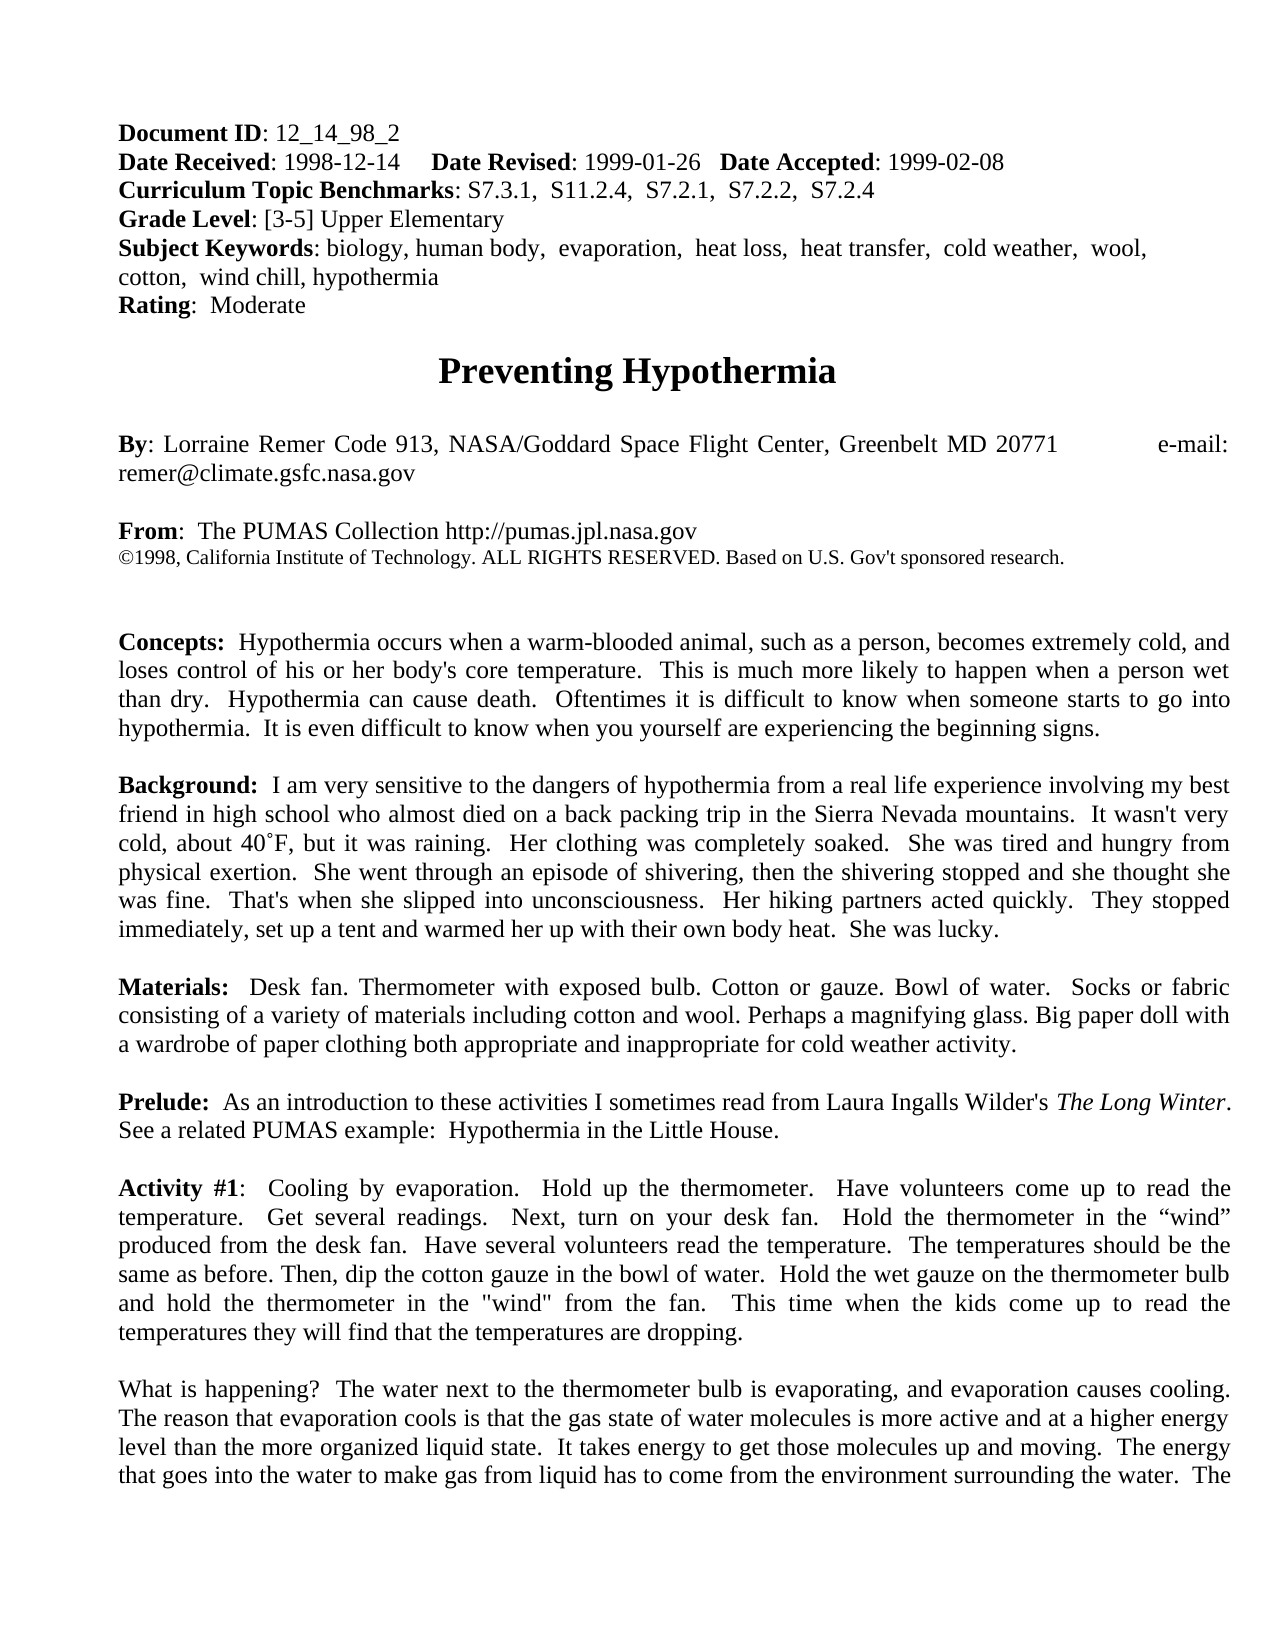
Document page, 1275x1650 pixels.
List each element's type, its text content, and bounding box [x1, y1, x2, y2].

text Materials: Desk fan. Thermometer with exposed bulb. Cotton or gauze. Bowl of water. Socks or fabric consisting of a variety of materials including cotton and wool. Perhaps a magnifying glass. Big paper doll with a wardrobe of paper clothing both appropriate and inappropriate for cold weather activity. [118, 972, 1232, 1058]
text Document ID: 12_14_98_2 [118, 118, 1232, 147]
text Subject Keywords: biology, human body, evaporation, heat loss, heat transfer, cold weather, wool, cotton, wind chill, hypothermia [118, 233, 1157, 291]
text From: The PUMAS Collection http://pumas.jpl.nasa.gov [118, 516, 1232, 544]
text By: Lorraine Remer Code 913, NASA/Goddard Space Flight Center, Greenbelt MD 20771 e-mail: remer@climate.gsfc.nasa.gov [118, 429, 1232, 487]
text Curriculum Topic Benchmarks: S7.3.1, S11.2.4, S7.2.1, S7.2.2, S7.2.4 [118, 176, 1232, 204]
text Grade Level: [3-5] Upper Elementary [118, 204, 1232, 233]
text Rating: Moderate [118, 291, 1232, 319]
text Prelude: As an introduction to these activities I sometimes read from Laura Ingalls Wilder's The Long Winter. See a related PUMAS example: Hypothermia in the Little House. [118, 1087, 1232, 1144]
text Date Received: 1998-12-14 Date Revised: 1999-01-26 Date Accepted: 1999-02-08 [118, 147, 1232, 176]
text Activity #1: Cooling by evaporation. Hold up the thermometer. Have volunteers come up to read the temperature. Get several readings. Next, turn on your desk fan. Hold the thermometer in the “wind” produced from the desk fan. Have several volunteers read the temperature. The temperatures should be the same as before. Then, dip the cotton gauze in the bowl of water. Hold the wet gauze on the thermometer bulb and hold the thermometer in the "wind" from the fan. This time when the kids come up to read the temperatures they will find that the temperatures are dropping. [118, 1173, 1232, 1346]
text ©1998, California Institute of Technology. ALL RIGHTS RESERVED. Based on U.S. Gov't sponsored research. [118, 544, 1232, 569]
text Background: I am very sensitive to the dangers of hypothermia from a real life experience involving my best friend in high school who almost died on a back packing trip in the Sierra Nevada mountains. It wasn't very cold, about 40˚F, but it was raining. Her clothing was completely soaked. She was tired and hungry from physical exertion. She went through an episode of shivering, then the shivering stopped and she thought she was fine. That's when she slipped into unconsciousness. Her hiking partners acted quickly. They stopped immediately, set up a tent and warmed her up with their own body heat. She was lucky. [118, 771, 1232, 943]
text Concepts: Hypothermia occurs when a warm-blooded animal, such as a person, becomes extremely cold, and loses control of his or her body's core temperature. This is much more likely to happen when a person wet than dry. Hypothermia can cause death. Oftentimes it is difficult to know when someone starts to go into hypothermia. It is even difficult to know when you yourself are experiencing the beginning signs. [118, 627, 1232, 742]
text Preventing Hypothermia [118, 348, 1157, 391]
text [118, 1374, 1232, 1489]
